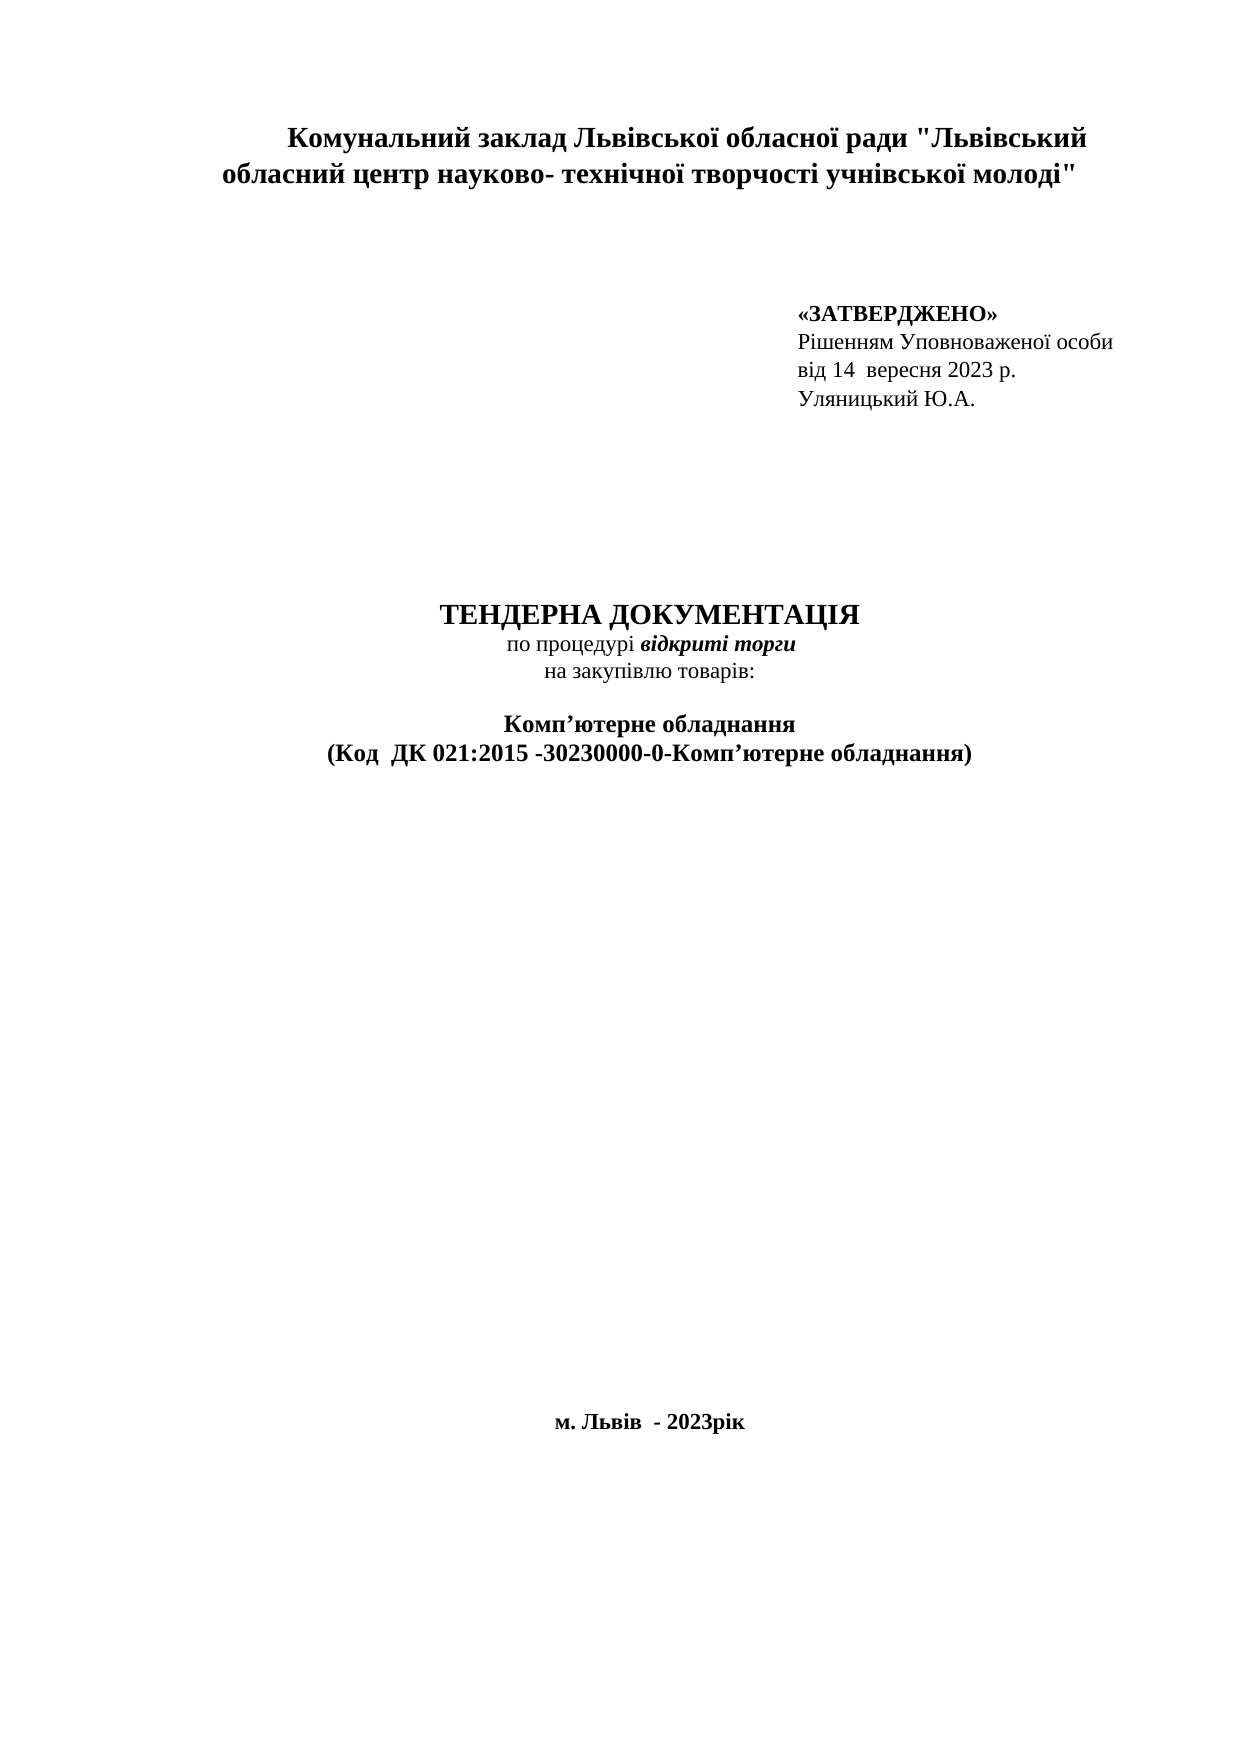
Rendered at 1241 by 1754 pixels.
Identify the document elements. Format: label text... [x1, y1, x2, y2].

text Комп’ютерне обладнання [148, 709, 1152, 738]
text по процедурі відкриті торги [148, 630, 1152, 657]
text на закупівлю товарів: [148, 657, 1152, 683]
text Комунальний заклад Львівської обласної ради "Львівський обласний центр науково- технічної творчості учнівської молоді" [148, 121, 1152, 190]
text (Код ДК 021:2015 -30230000-0-Комп’ютерне обладнання) [148, 738, 1152, 767]
text ТЕНДЕРНА ДОКУМЕНТАЦІЯ [148, 597, 1152, 630]
text від 14 вересня 2023 р. [148, 357, 1152, 383]
text Уляницький Ю.А. [148, 385, 1152, 411]
text м. Львів - 2023рік [148, 1408, 1152, 1434]
text «ЗАТВЕРДЖЕНО» [148, 300, 1152, 326]
text Рішенням Уповноваженої особи [148, 328, 1152, 354]
